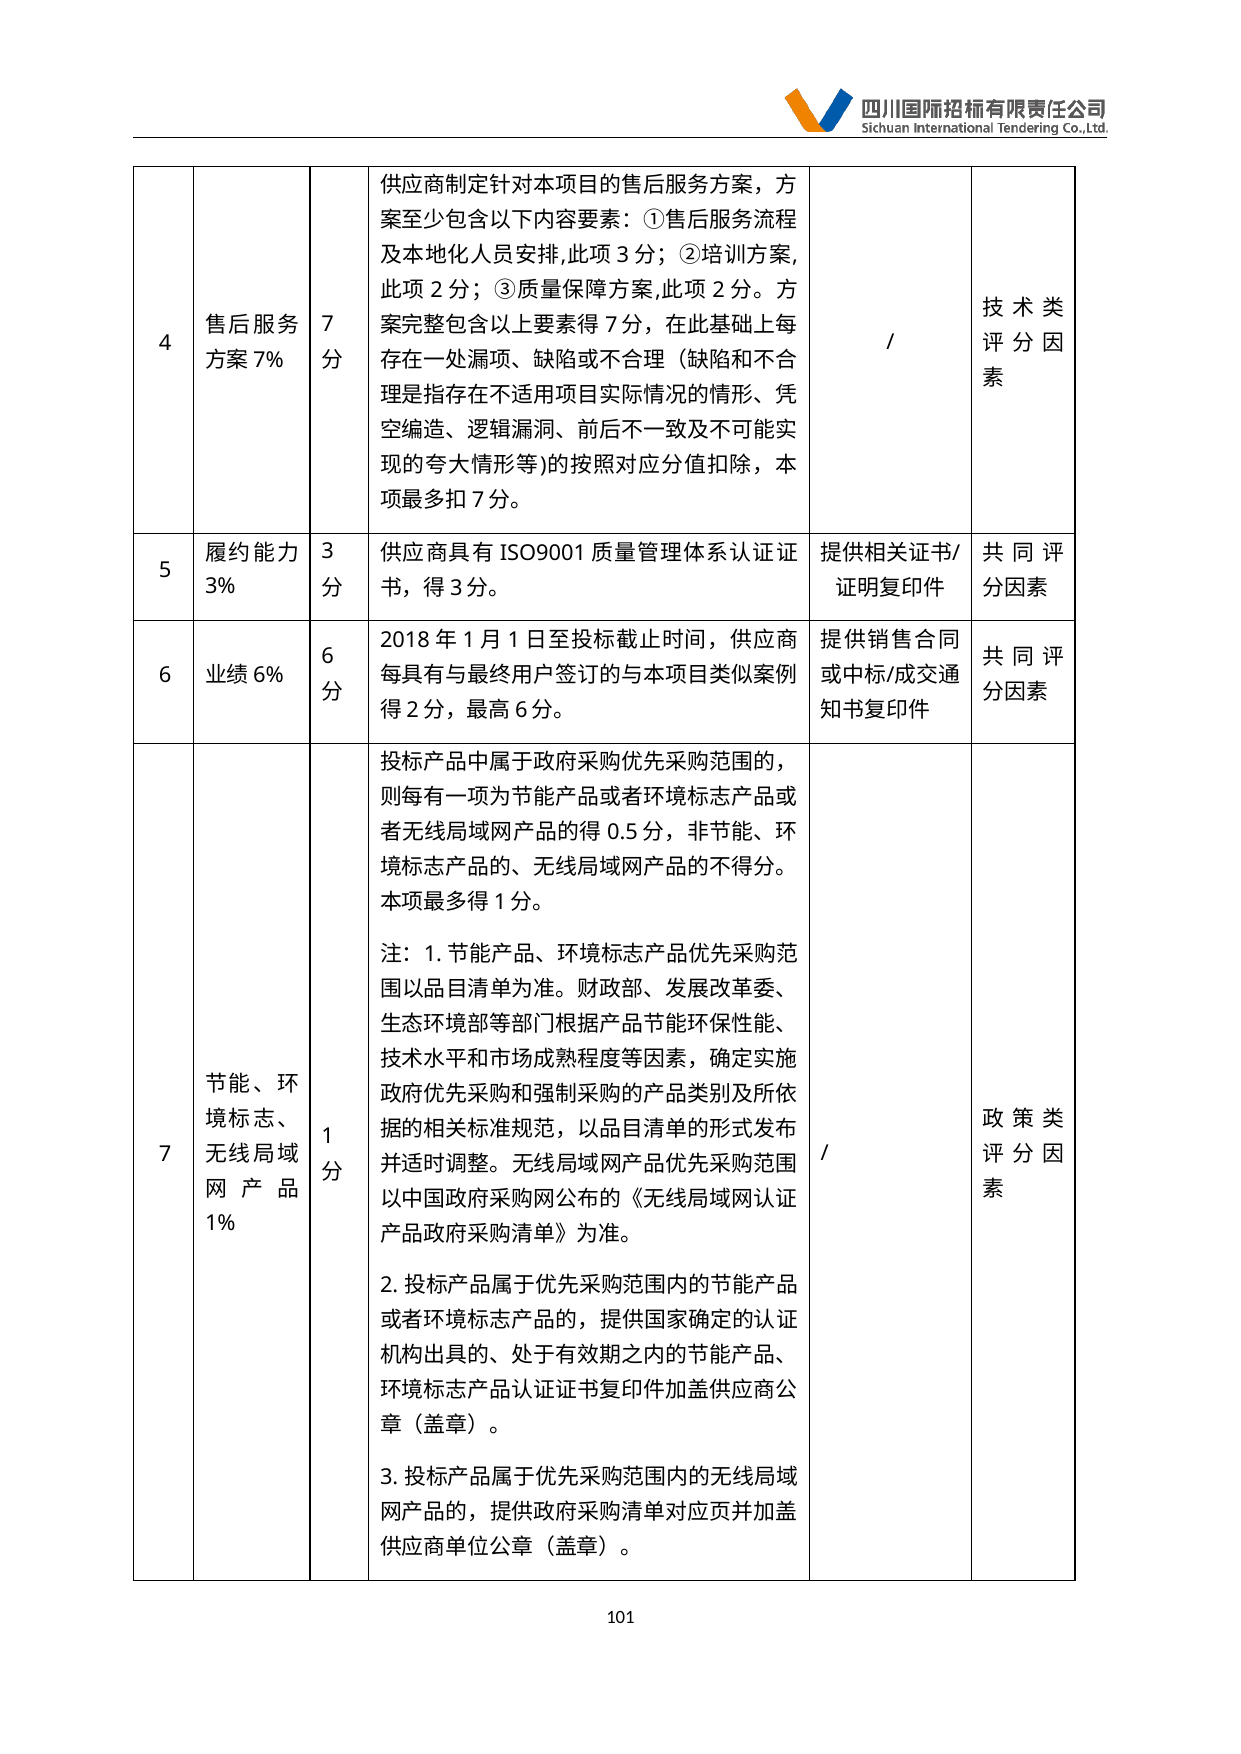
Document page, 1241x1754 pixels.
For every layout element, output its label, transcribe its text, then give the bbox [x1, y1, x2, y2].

table_cell 4 [134, 167, 193, 533]
table_cell 3分 [311, 534, 368, 620]
table_cell 7 [134, 744, 193, 1580]
table_cell 履约能力3% [194, 534, 309, 620]
table_cell 售后服务方案7% [194, 167, 309, 533]
table_cell 提供销售合同或中标/成交通知书复印件 [810, 621, 971, 742]
table_cell 提供相关证书/证明复印件 [810, 534, 971, 620]
table_cell 7分 [311, 167, 368, 533]
table_cell 供应商制定针对本项目的售后服务方案，方案至少包含以下内容要素：①售后服务流程及本地化人员安排,此项3分；②培训方案,此项2分；③质量保障方案,此项2分。方案完整包含以上要素得7分，在此基础上每存在一处漏项、缺陷或不合理（缺陷和不合理是指存在不适用项目实际情况的情形、凭空编造、逻辑漏洞、前后不一致及不可能实现的夸大情形等)的按照对应分值扣除，本项最多扣7分。 [369, 167, 809, 533]
table_cell / [810, 167, 971, 533]
table_cell 政策类评分因素 [972, 744, 1074, 1580]
table_cell 1分 [311, 744, 368, 1580]
table_cell 技术类评分因素 [972, 167, 1074, 533]
table_cell 共同评分因素 [972, 621, 1074, 742]
table_cell 业绩6% [194, 621, 309, 742]
table_cell 5 [134, 534, 193, 620]
table_cell / [810, 744, 971, 1580]
table_cell 6 [134, 621, 193, 742]
table_cell 投标产品中属于政府采购优先采购范围的，则每有一项为节能产品或者环境标志产品或者无线局域网产品的得0.5分，非节能、环境标志产品的、无线局域网产品的不得分。本项最多得1分。 注：1. 节能产品、环境标志产品优先采购范围以品目清单为准。财政部、发展改革委、生态环境部等部门根据产品节能环保性能、技术水平和市场成熟程度等因素，确定实施政府优先采购和强制采购的产品类别及所依据的相关标准规范，以品目清单的形式发布并适时调整。无线局域网产品优先采购范围以中国政府采购网公布的《无线局域网认证产品政府采购清单》为准。 2. 投标产品属于优先采购范围内的节能产品或者环境标志产品的，提供国家确定的认证机构出具的、处于有效期之内的节能产品、环境标志产品认证证书复印件加盖供应商公章（盖章）。 3. 投标产品属于优先采购范围内的无线局域网产品的，提供政府采购清单对应页并加盖供应商单位公章（盖章）。 [369, 744, 809, 1580]
table_cell 2018年1月1日至投标截止时间，供应商每具有与最终用户签订的与本项目类似案例得2分，最高6分。 [369, 621, 809, 742]
table_cell 共同评分因素 [972, 534, 1074, 620]
table_cell 节能、环境标志、无线局域网产品1% [194, 744, 309, 1580]
table_cell 6分 [311, 621, 368, 742]
picture [784, 88, 1108, 135]
table_cell 供应商具有ISO9001质量管理体系认证证书，得3分。 [369, 534, 809, 620]
